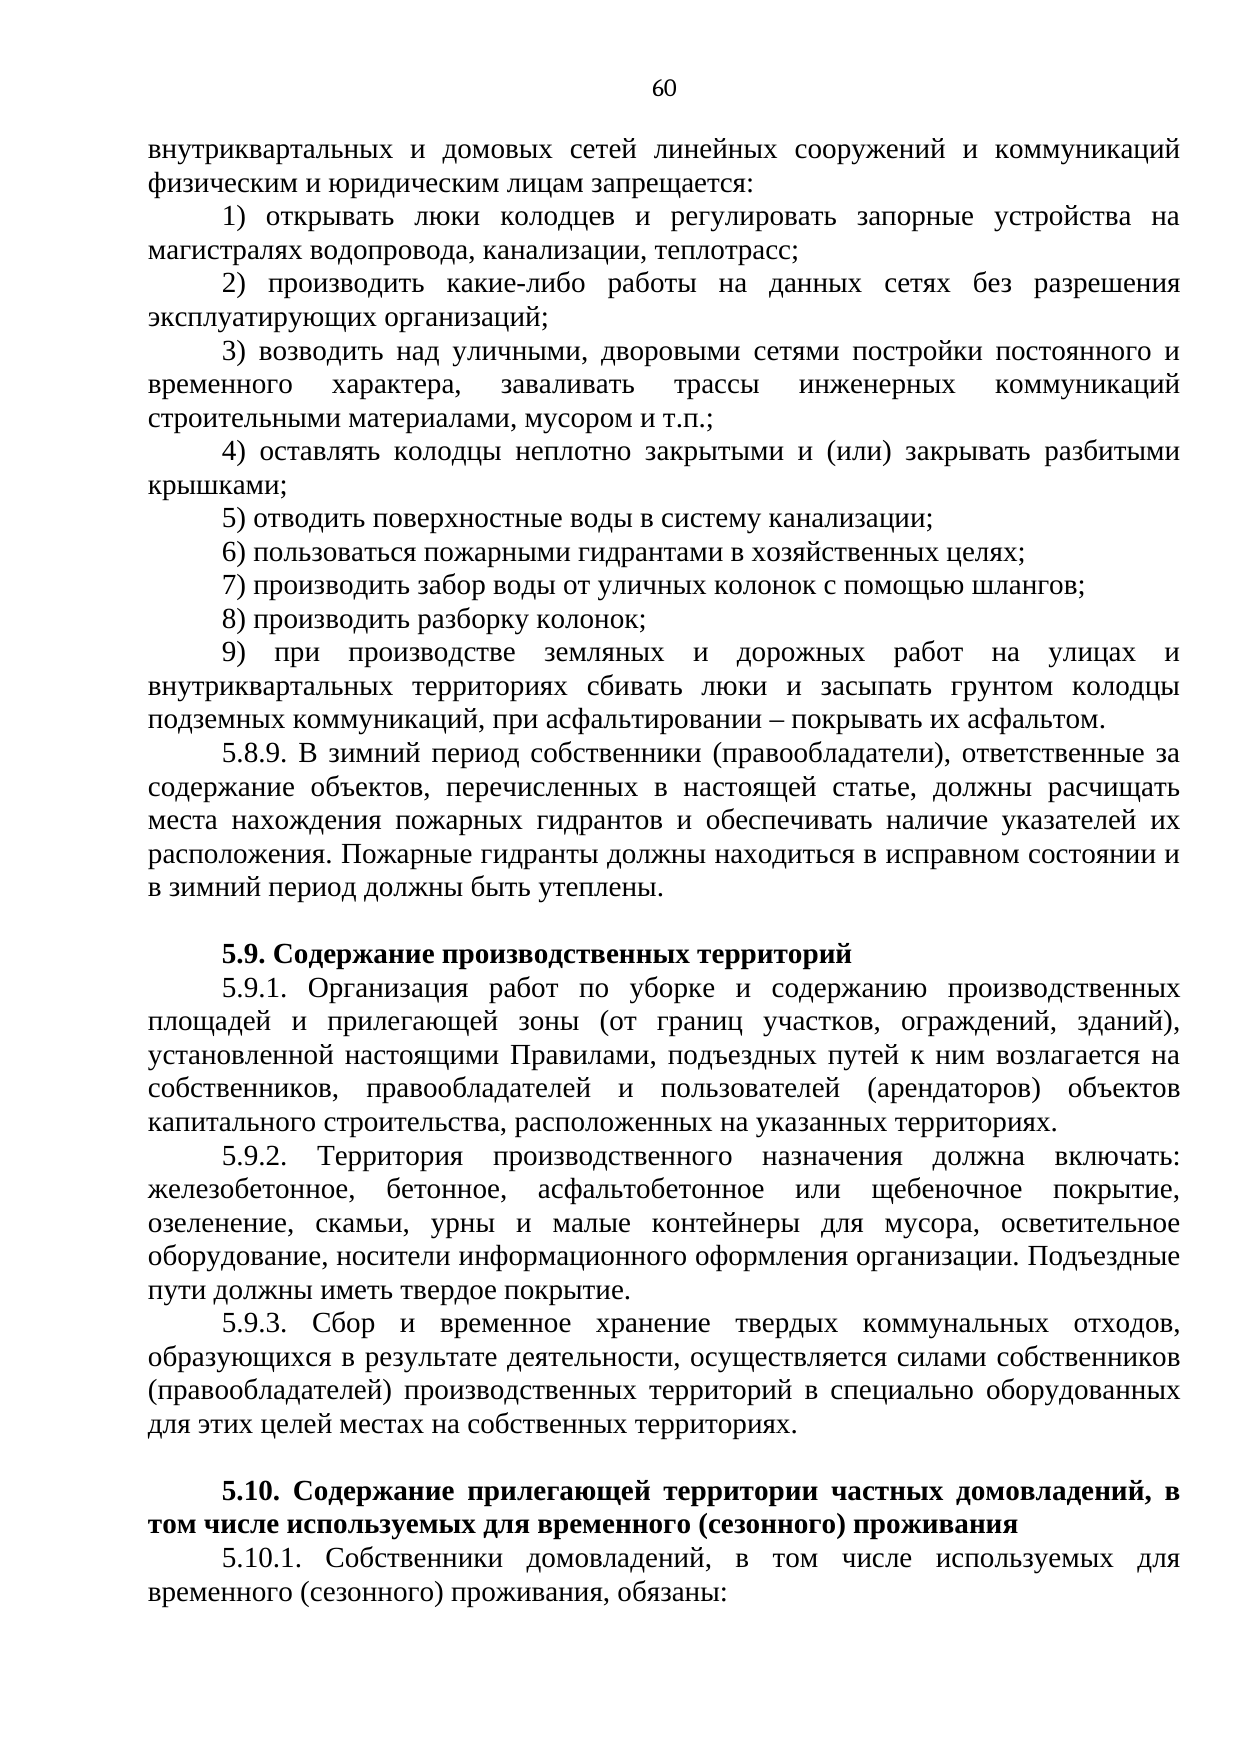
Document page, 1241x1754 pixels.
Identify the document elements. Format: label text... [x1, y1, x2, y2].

text 5.9. Содержание производственных территорий [148, 936, 1181, 970]
text 8) производить разборку колонок; [148, 601, 1181, 634]
text 7) производить забор воды от уличных колонок с помощью шлангов; [148, 567, 1181, 601]
text 3) возводить над уличными, дворовыми сетями постройки постоянного и временного характера, заваливать трассы инженерных коммуникаций строительными материалами, мусором и т.п.; [148, 333, 1181, 433]
text 5.9.1. Организация работ по уборке и содержанию производственных площадей и прилегающей зоны (от границ участков, ограждений, зданий), установленной настоящими Правилами, подъездных путей к ним возлагается на собственников, правообладателей и пользователей (арендаторов) объектов капитального строительства, расположенных на указанных территориях. [148, 970, 1181, 1138]
text 5) отводить поверхностные воды в систему канализации; [148, 500, 1181, 534]
text 1) открывать люки колодцев и регулировать запорные устройства на магистралях водопровода, канализации, теплотрасс; [148, 198, 1181, 266]
text 5.9.2. Территория производственного назначения должна включать: железобетонное, бетонное, асфальтобетонное или щебеночное покрытие, озеленение, скамьи, урны и малые контейнеры для мусора, осветительное оборудование, носители информационного оформления организации. Подъездные пути должны иметь твердое покрытие. [148, 1138, 1181, 1305]
text 9) при производстве земляных и дорожных работ на улицах и внутриквартальных территориях сбивать люки и засыпать грунтом колодцы подземных коммуникаций, при асфальтировании – покрывать их асфальтом. [148, 634, 1181, 735]
text 2) производить какие-либо работы на данных сетях без разрешения эксплуатирующих организаций; [148, 266, 1181, 333]
text 4) оставлять колодцы неплотно закрытыми и (или) закрывать разбитыми крышками; [148, 433, 1181, 500]
text 6) пользоваться пожарными гидрантами в хозяйственных целях; [148, 534, 1181, 567]
text 5.8.9. В зимний период собственники (правообладатели), ответственные за содержание объектов, перечисленных в настоящей статье, должны расчищать места нахождения пожарных гидрантов и обеспечивать наличие указателей их расположения. Пожарные гидранты должны находиться в исправном состоянии и в зимний период должны быть утеплены. [148, 735, 1181, 903]
text 5.10.1. Собственники домовладений, в том числе используемых для временного (сезонного) проживания, обязаны: [148, 1540, 1181, 1607]
text 5.9.3. Сбор и временное хранение твердых коммунальных отходов, образующихся в результате деятельности, осуществляется силами собственников (правообладателей) производственных территорий в специально оборудованных для этих целей местах на собственных территориях. [148, 1305, 1181, 1439]
text 5.10. Содержание прилегающей территории частных домовладений, в том числе используемых для временного (сезонного) проживания [148, 1473, 1181, 1540]
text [148, 131, 1181, 198]
